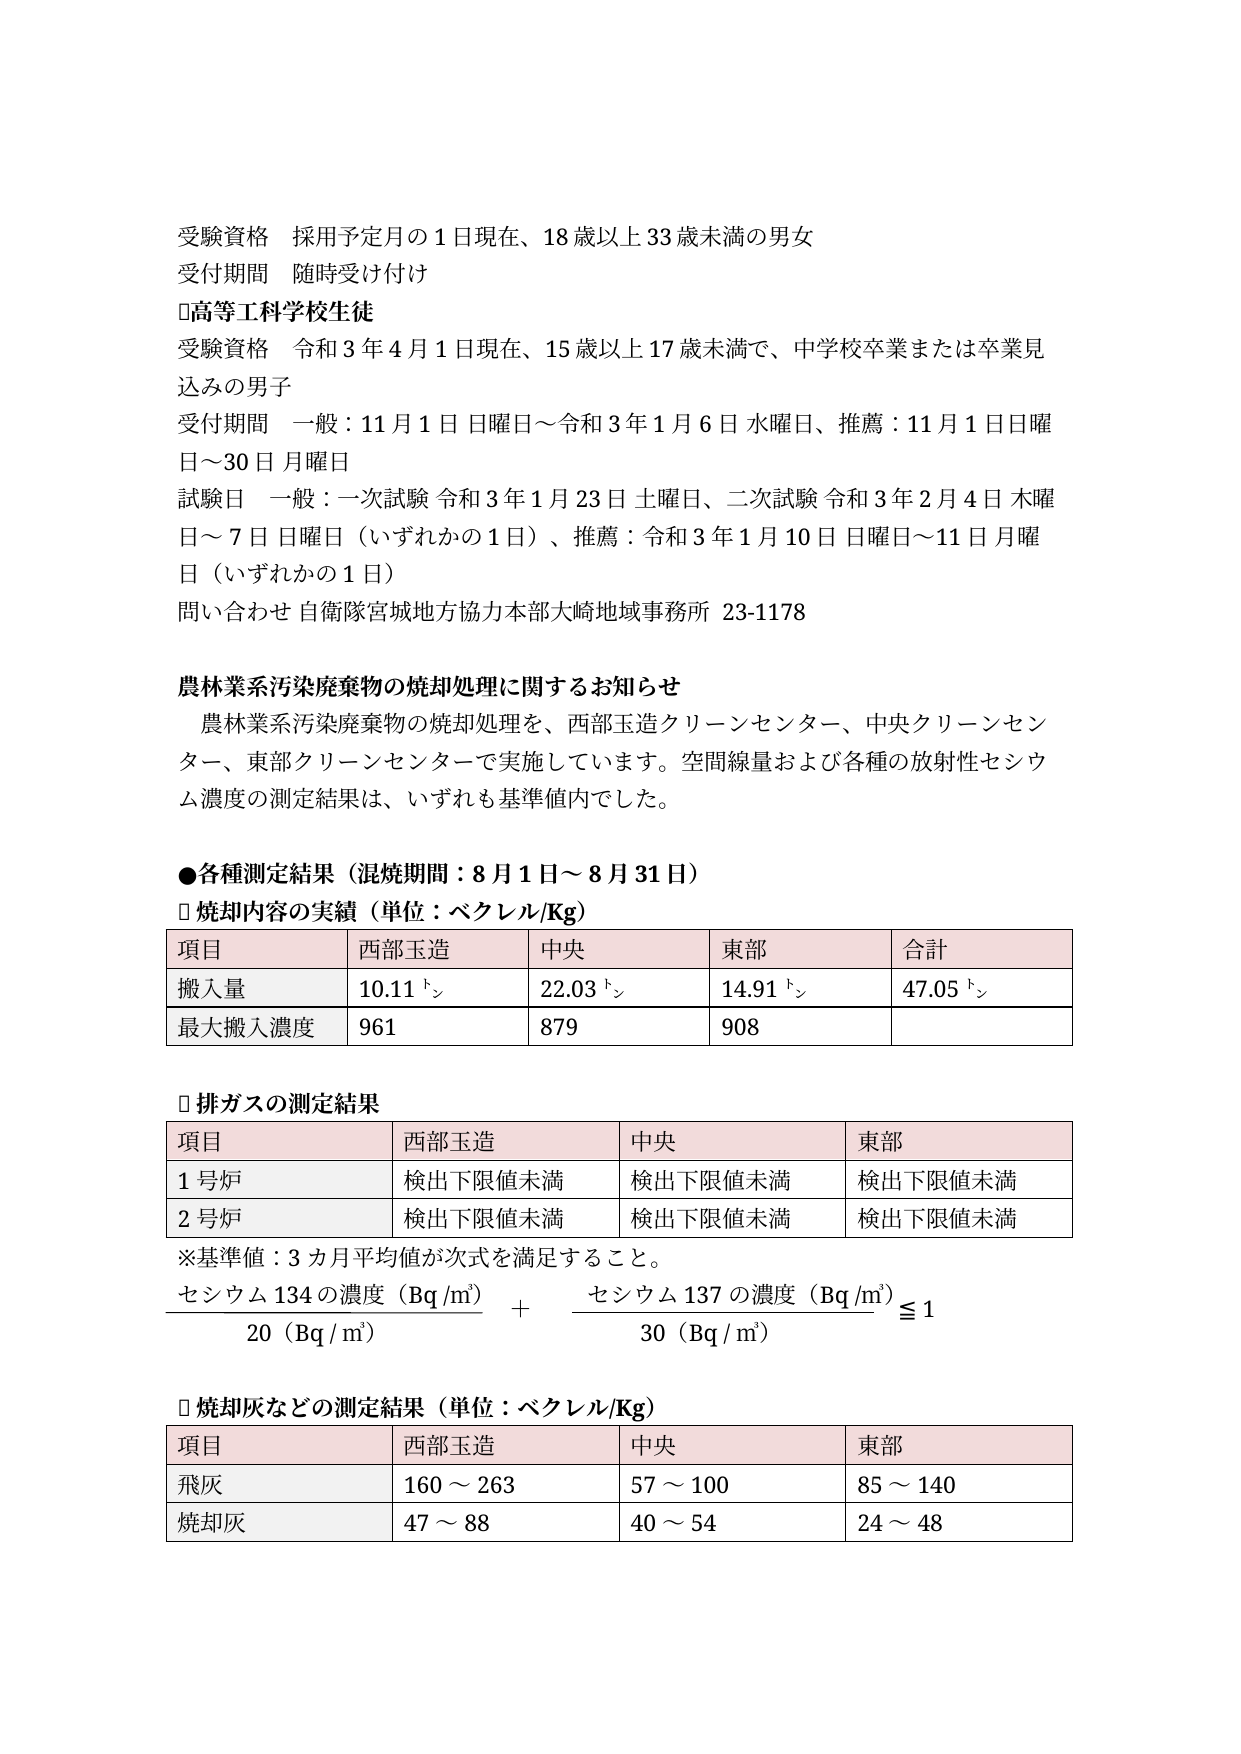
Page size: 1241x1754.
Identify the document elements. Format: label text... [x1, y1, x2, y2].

table_header 中央 [529, 930, 709, 968]
table_cell 検出下限値未満 [846, 1199, 1072, 1237]
table_header 東部 [846, 1122, 1072, 1159]
table_cell 908 [710, 1008, 891, 1045]
table_cell 搬入量 [167, 969, 347, 1006]
text 20（Bq / ㎥） 30（Bq / ㎥） [177, 1313, 1063, 1350]
table_cell 最大搬入濃度 [167, 1008, 347, 1045]
table_cell 1 号炉 [167, 1161, 392, 1198]
table_header 東部 [710, 930, 891, 968]
text 受験資格 採用予定月の1日現在、18歳以上33歳未満の男女 [177, 217, 1063, 254]
table_cell 飛灰 [167, 1465, 392, 1502]
table_header 合計 [892, 930, 1072, 968]
text 農林業系汚染廃棄物の焼却処理を、西部玉造クリーンセンター、中央クリーンセンター、東部クリーンセンターで実施しています。空間線量および各種の放射性セシウム濃度の測定結果は、いずれも基準値内でした。 [177, 704, 1063, 817]
text 高等工科学校生徒 [177, 292, 1063, 329]
table_header 西部玉造 [393, 1122, 619, 1159]
table_cell 40 ～ 54 [620, 1503, 845, 1541]
table_cell 879 [529, 1008, 709, 1045]
table_cell 焼却灰 [167, 1503, 392, 1541]
table_cell 85 ～ 140 [846, 1465, 1072, 1502]
table_cell 10.11 ㌧ [348, 969, 528, 1006]
table_cell 57 ～ 100 [620, 1465, 845, 1502]
table_cell 22.03 ㌧ [529, 969, 709, 1006]
text  焼却内容の実績（単位：ベクレル/Kg） [177, 892, 1063, 929]
table_cell 検出下限値未満 [846, 1161, 1072, 1198]
text  焼却灰などの測定結果（単位：ベクレル/Kg） [177, 1388, 1063, 1425]
text 受付期間 随時受け付け [177, 254, 1063, 292]
text 問い合わせ 自衛隊宮城地方協力本部大崎地域事務所 23-1178 [177, 592, 1063, 629]
table_cell 2 号炉 [167, 1199, 392, 1237]
table_cell 47 ～ 88 [393, 1503, 619, 1541]
table_cell 160 ～ 263 [393, 1465, 619, 1502]
table_header 項目 [167, 1122, 392, 1159]
text 試験日 一般：一次試験 令和3年1月23日 土曜日、二次試験 令和3年2月4日 木曜日～ 7 日 日曜日（いずれかの1日）、推薦：令和3 年1 月10日 日曜日～11日 月曜日（いずれかの1 日） [177, 479, 1063, 592]
text 受付期間 一般：11月1 日 日曜日～令和3年1 月6 日 水曜日、推薦：11月1 日日曜日～30日 月曜日 [177, 404, 1063, 479]
table_cell [892, 1008, 1072, 1045]
text セシウム134の濃度（Bq /㎥） セシウム137 の濃度（Bq /㎥） [177, 1275, 1063, 1313]
table_cell 検出下限値未満 [393, 1161, 619, 1198]
table_header 東部 [846, 1426, 1072, 1464]
table_header 中央 [620, 1122, 845, 1159]
table_header 項目 [167, 930, 347, 968]
text  排ガスの測定結果 [177, 1083, 1063, 1121]
table_cell 47.05 ㌧ [892, 969, 1072, 1006]
table_cell 24 ～ 48 [846, 1503, 1072, 1541]
text ●各種測定結果（混焼期間：8 月1 日～ 8 月31日） [177, 854, 1063, 892]
text 受験資格 令和3 年4 月1 日現在、15歳以上17歳未満で、中学校卒業または卒業見込みの男子 [177, 329, 1063, 404]
table_cell 961 [348, 1008, 528, 1045]
table_header 西部玉造 [393, 1426, 619, 1464]
text ※基準値：3 カ月平均値が次式を満足すること。 [177, 1238, 1063, 1275]
text 農林業系汚染廃棄物の焼却処理に関するお知らせ [177, 667, 1063, 704]
table_header 西部玉造 [348, 930, 528, 968]
table_cell 検出下限値未満 [620, 1199, 845, 1237]
table_cell 14.91 ㌧ [710, 969, 891, 1006]
table_cell 検出下限値未満 [393, 1199, 619, 1237]
table_cell 検出下限値未満 [620, 1161, 845, 1198]
table_header 項目 [167, 1426, 392, 1464]
table_header 中央 [620, 1426, 845, 1464]
